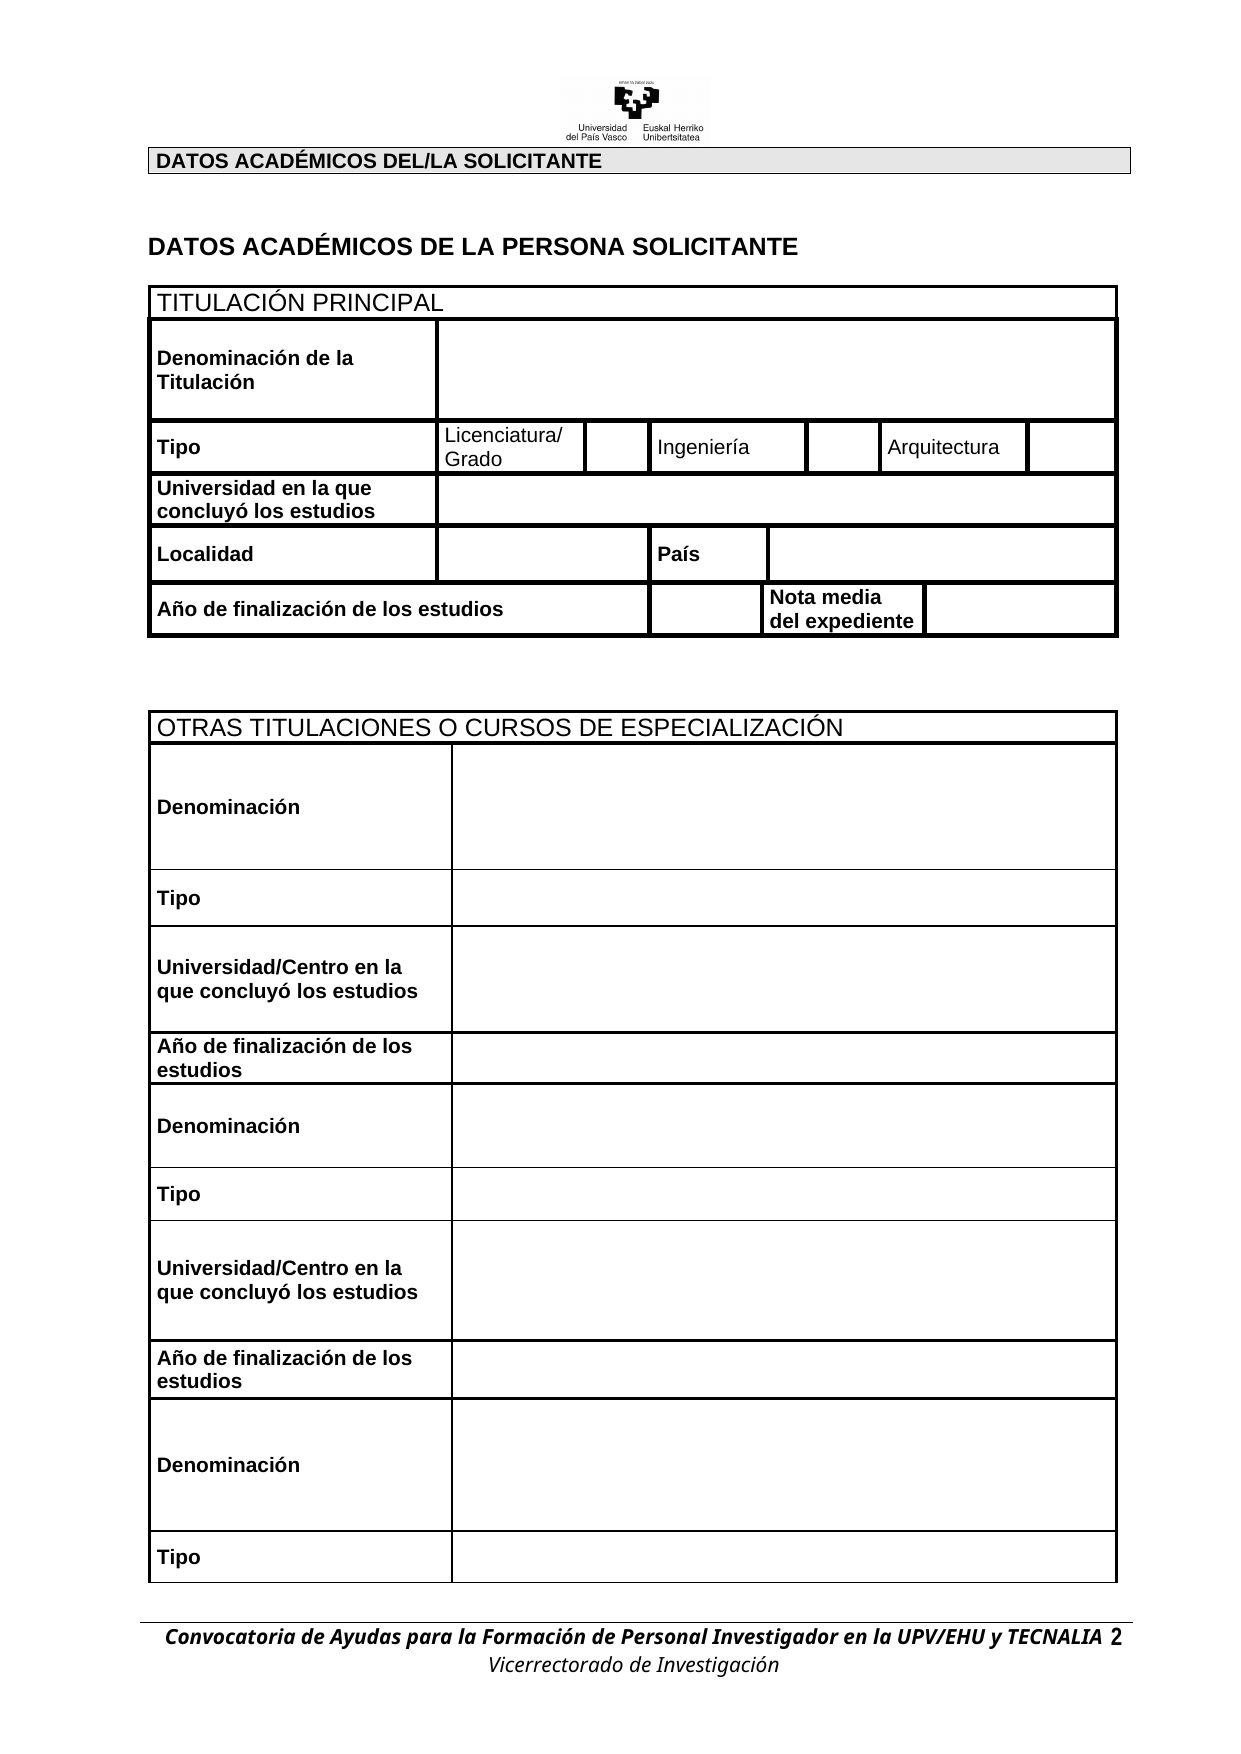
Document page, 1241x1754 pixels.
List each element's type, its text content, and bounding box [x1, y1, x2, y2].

table_cell Tipo [152, 423, 435, 471]
table_cell [587, 423, 647, 471]
table_cell [809, 423, 878, 471]
table_cell [453, 1034, 1115, 1082]
table_cell Año de finalización de los estudios [152, 585, 647, 633]
table_cell [439, 528, 647, 580]
table_cell [453, 1532, 1115, 1582]
table_cell Universidad/Centro en la que concluyó los estudios [151, 927, 451, 1031]
table_header OTRAS TITULACIONES O CURSOS DE ESPECIALIZACIÓN [151, 713, 1115, 741]
table_cell [453, 745, 1115, 868]
table_cell [453, 870, 1115, 925]
table_cell Licenciatura/Grado [439, 423, 583, 471]
table_cell [652, 585, 760, 633]
table_cell Año de finalización de los estudios [151, 1034, 451, 1082]
table_cell Nota media del expediente [764, 585, 922, 633]
table_cell [453, 927, 1115, 1031]
table_cell Denominación de la Titulación [152, 321, 435, 418]
table_cell [770, 528, 1114, 580]
table_cell [453, 1342, 1115, 1397]
table_cell Universidad/Centro en la que concluyó los estudios [151, 1221, 451, 1339]
table_cell Tipo [151, 870, 451, 925]
table_cell Denominación [151, 745, 451, 868]
table_cell [439, 321, 1114, 418]
table_cell [439, 476, 1114, 523]
table_cell Arquitectura [882, 423, 1025, 471]
table_cell Tipo [151, 1532, 451, 1582]
table_cell Denominación [151, 1085, 451, 1167]
table_cell [453, 1168, 1115, 1219]
table_cell Denominación [151, 1400, 451, 1530]
table_cell Ingeniería [652, 423, 804, 471]
text DATOS ACADÉMICOS DE LA PERSONA SOLICITANTE [148, 232, 1122, 261]
table_cell Año de finalización de los estudios [151, 1342, 451, 1397]
table_cell Tipo [151, 1168, 451, 1219]
table_header TITULACIÓN PRINCIPAL [151, 288, 1115, 317]
table_cell Localidad [152, 528, 435, 580]
table_cell País [652, 528, 766, 580]
table_cell [1030, 423, 1114, 471]
table_cell Universidad en la que concluyó los estudios [152, 476, 435, 523]
table_cell [453, 1085, 1115, 1167]
table_cell [453, 1400, 1115, 1530]
table_cell [453, 1221, 1115, 1339]
table_cell [927, 585, 1114, 633]
picture [559, 75, 711, 147]
